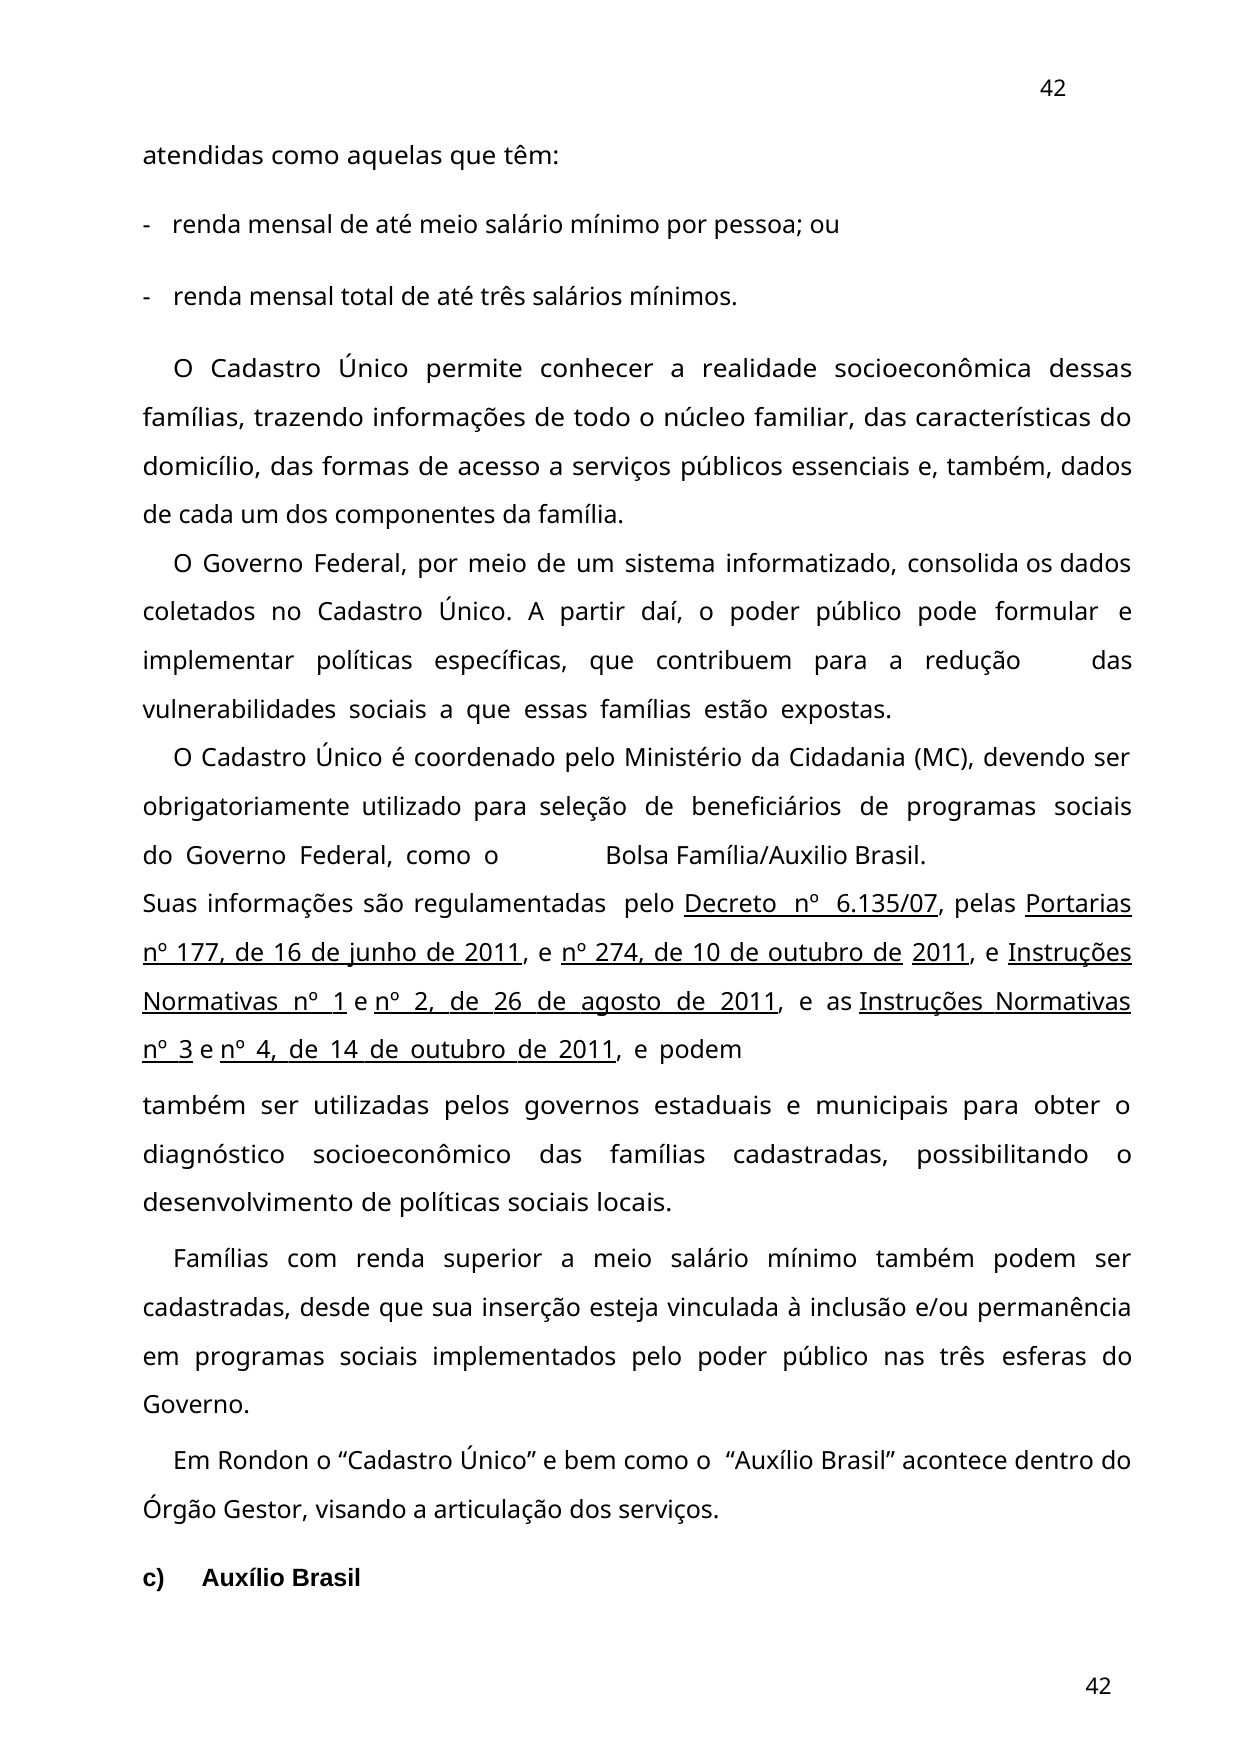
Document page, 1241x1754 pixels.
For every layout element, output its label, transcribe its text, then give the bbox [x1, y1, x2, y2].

text Em Rondon o “Cadastro Único” e bem como o “Auxílio Brasil” acontece dentro do Órgão Gestor, visando a articulação dos serviços. [142, 1443, 1132, 1525]
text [142, 137, 1132, 172]
list renda mensal total de até três salários mínimos. [142, 279, 1132, 313]
subtitle Auxílio Brasil [142, 1563, 1132, 1591]
text O Cadastro Único é coordenado pelo Ministério da Cidadania (MC), devendo ser obrigatoriamente utilizado para seleção de beneficiários de programas sociais do Governo Federal, como o Bolsa Família/Auxilio Brasil. [142, 740, 1132, 871]
text O Cadastro Único permite conhecer a realidade socioeconômica dessas famílias, trazendo informações de todo o núcleo familiar, das características do domicílio, das formas de acesso a serviços públicos essenciais e, também, dados de cada um dos componentes da família. [142, 351, 1132, 531]
text Famílias com renda superior a meio salário mínimo também podem ser cadastradas, desde que sua inserção esteja vinculada à inclusão e/ou permanência em programas sociais implementados pelo poder público nas três esferas do Governo. [142, 1241, 1132, 1421]
text O Governo Federal, por meio de um sistema informatizado, consolida os dados coletados no Cadastro Único. A partir daí, o poder público pode formular e implementar políticas específicas, que contribuem para a redução das vulnerabilidades sociais a que essas famílias estão expostas. [142, 545, 1132, 725]
text também ser utilizadas pelos governos estaduais e municipais para obter o diagnóstico socioeconômico das famílias cadastradas, possibilitando o desenvolvimento de políticas sociais locais. [142, 1088, 1132, 1219]
list renda mensal de até meio salário mínimo por pessoa; ou [142, 207, 1132, 241]
text Suas informações são regulamentadas pelo Decreto nº 6.135/07, pelas Portarias nº 177, de 16 de junho de 2011, e nº 274, de 10 de outubro de 2011, e Instruções Normativas nº 1 e nº 2, de 26 de agosto de 2011, e as Instruções Normativas nº 3 e nº 4, de 14 de outubro de 2011, e podem [142, 886, 1132, 1066]
